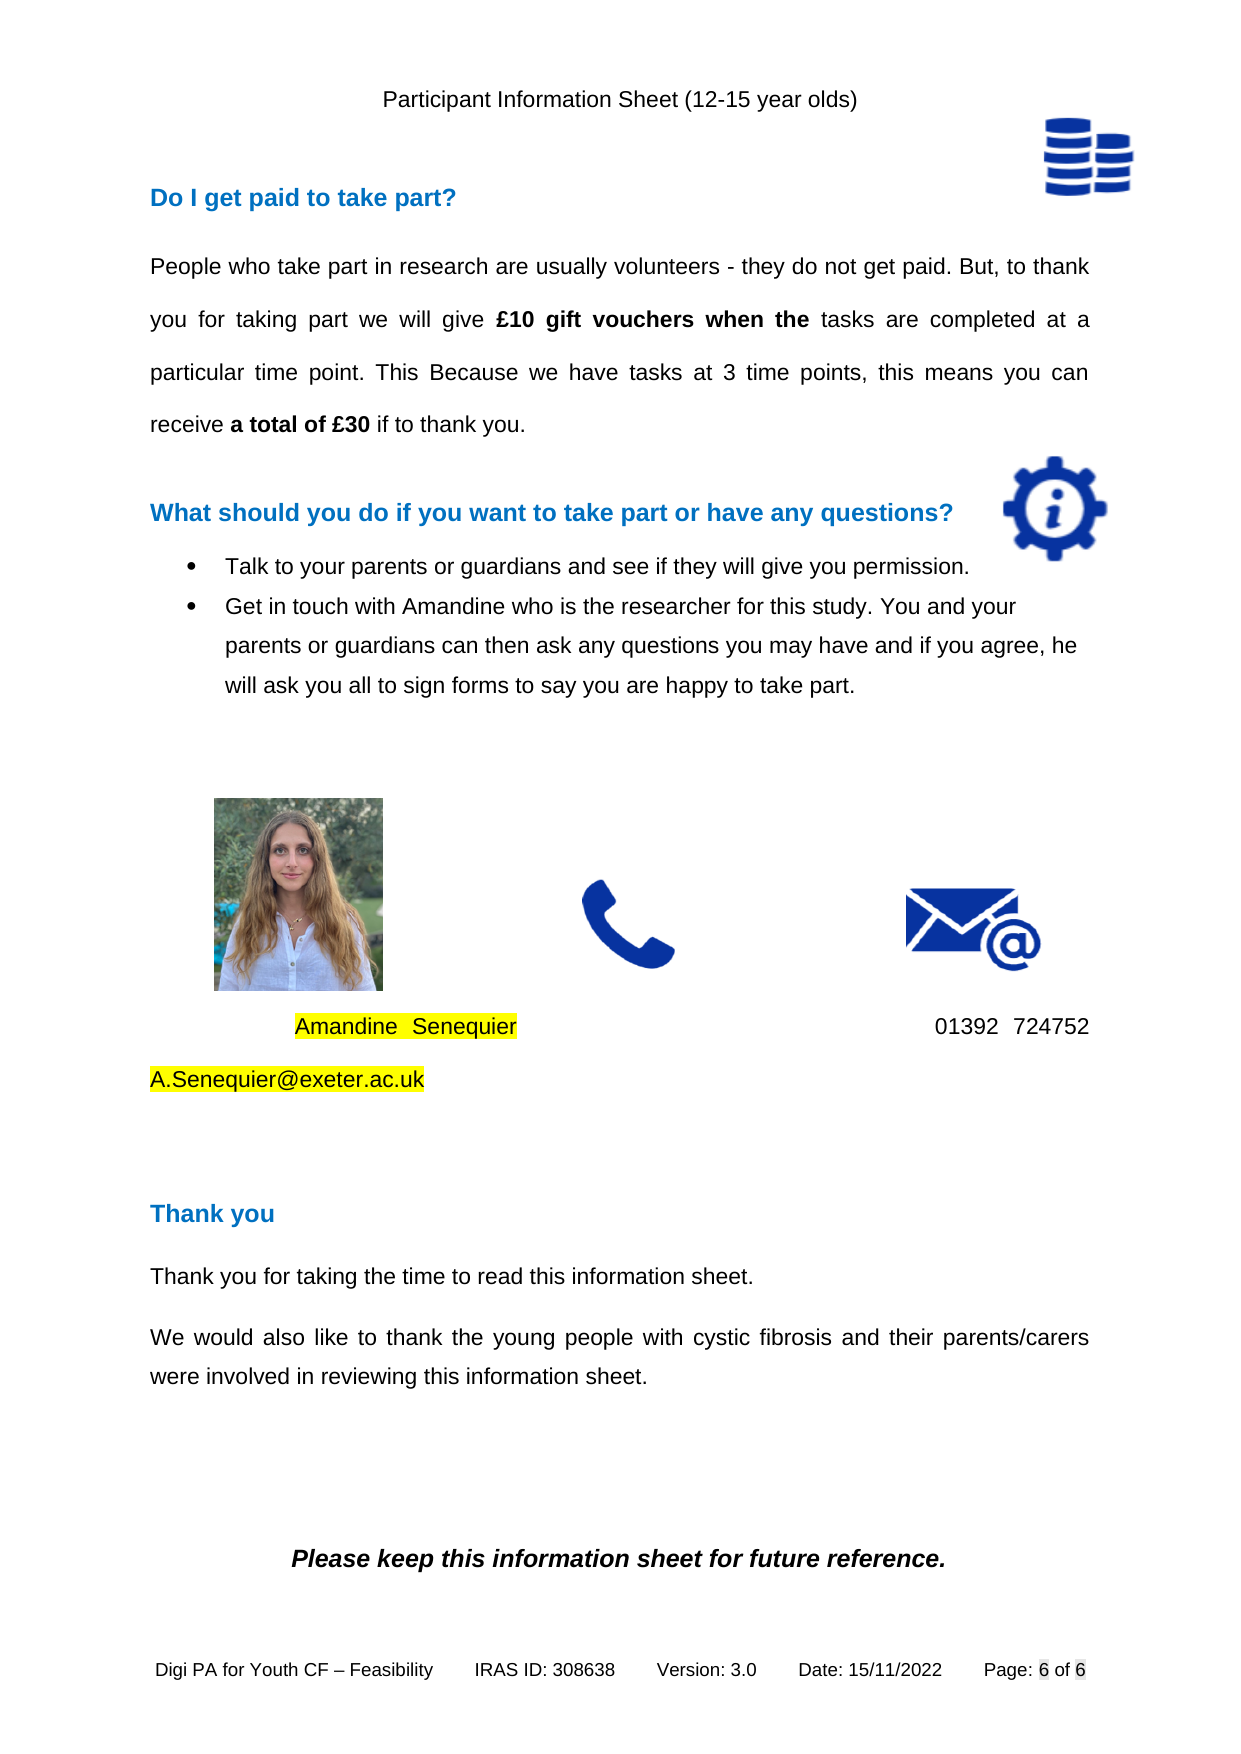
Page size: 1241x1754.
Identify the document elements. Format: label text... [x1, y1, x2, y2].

text Please keep this information sheet for future reference. [150, 1544, 1090, 1573]
picture [987, 445, 1123, 573]
text People who take part in research are usually volunteers - they do not get paid. But, to thank you for taking part we will give £10 gift vouchers when the tasks are completed at a particular time point. This Because we have tasks at 3 time points, this means you can receive a total of £30 if to thank you. [150, 253, 1090, 438]
picture [880, 868, 1063, 984]
text Thank you [150, 1199, 1090, 1228]
picture [1028, 102, 1156, 217]
picture [564, 868, 695, 982]
subtitle What should you do if you want to take part or have any questions? [150, 497, 987, 526]
list Get in touch with Amandine who is the researcher for this study. You and your parents or guardians can then ask any questions you may have and if you agree, he will ask you all to sign forms to say you are happy to take part. [187, 593, 1090, 698]
subtitle Do I get paid to take part? [150, 183, 1028, 212]
text We would also like to thank the young people with cystic fibrosis and their parents/carers were involved in reviewing this information sheet. [150, 1324, 1090, 1389]
text Thank you for taking the time to read this information sheet. [150, 1263, 1090, 1290]
text Amandine Senequier 01392 724752 A.Senequier@exeter.ac.uk [150, 1013, 1090, 1092]
picture [214, 798, 383, 991]
list Talk to your parents or guardians and see if they will give you permission. [187, 553, 1090, 579]
